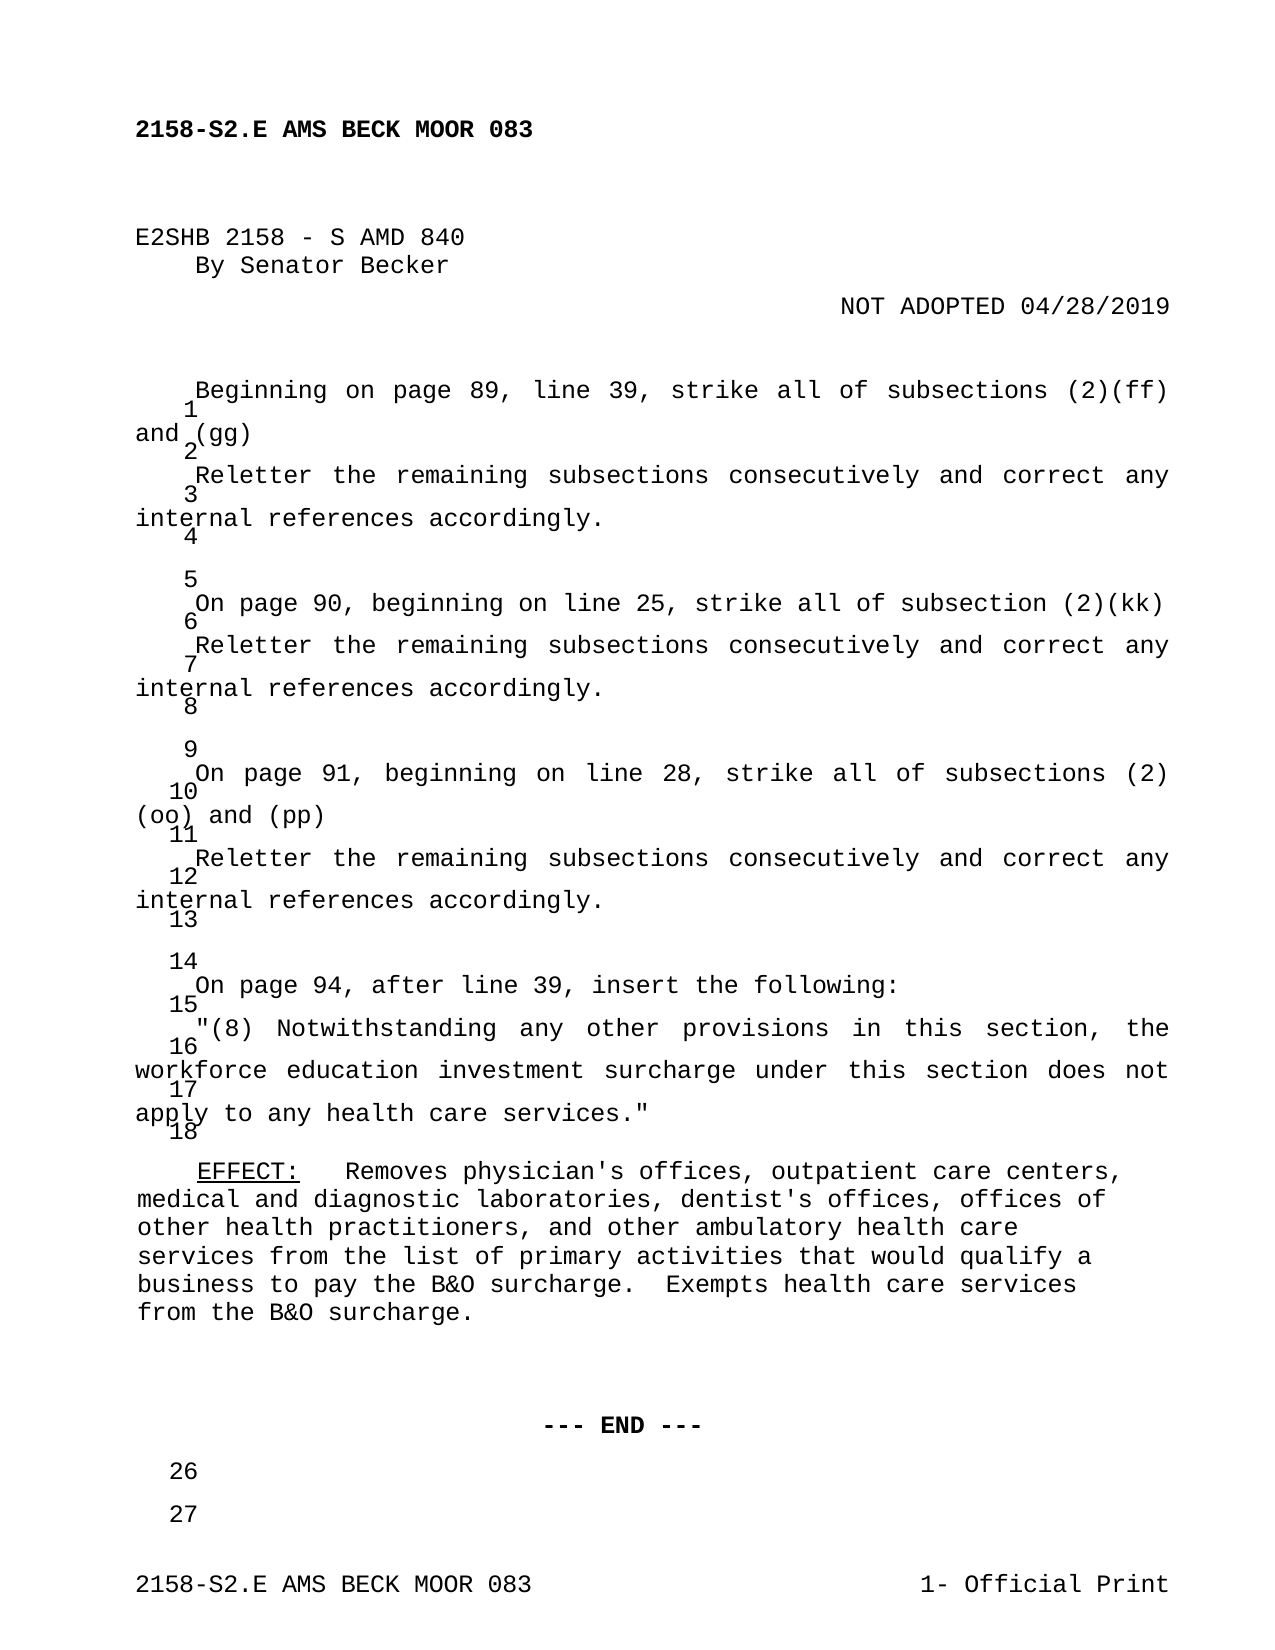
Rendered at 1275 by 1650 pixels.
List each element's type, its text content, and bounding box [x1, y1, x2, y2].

text On page 94, after line 39, insert the following: [135, 960, 1170, 1002]
text - [135, 224, 1170, 252]
text --- END --- [75, 1399, 1170, 1442]
text "(8) Notwithstanding any other provisions in this section, the workforce education investment surcharge under this section does not apply to any health care services." [135, 1002, 1170, 1130]
text Beginning on page 89, line 39, strike all of subsections (2)(ff) and (gg) [135, 365, 1170, 450]
text Reletter the remaining subsections consecutively and correct any internal references accordingly. [135, 620, 1170, 705]
text On page 90, beginning on line 25, strike all of subsection (2)(kk) [135, 577, 1170, 620]
text On page 91, beginning on line 28, strike all of subsections (2)(oo) and (pp) [135, 747, 1170, 832]
text Reletter the remaining subsections consecutively and correct any internal references accordingly. [135, 832, 1170, 917]
text Reletter the remaining subsections consecutively and correct any internal references accordingly. [135, 450, 1170, 535]
